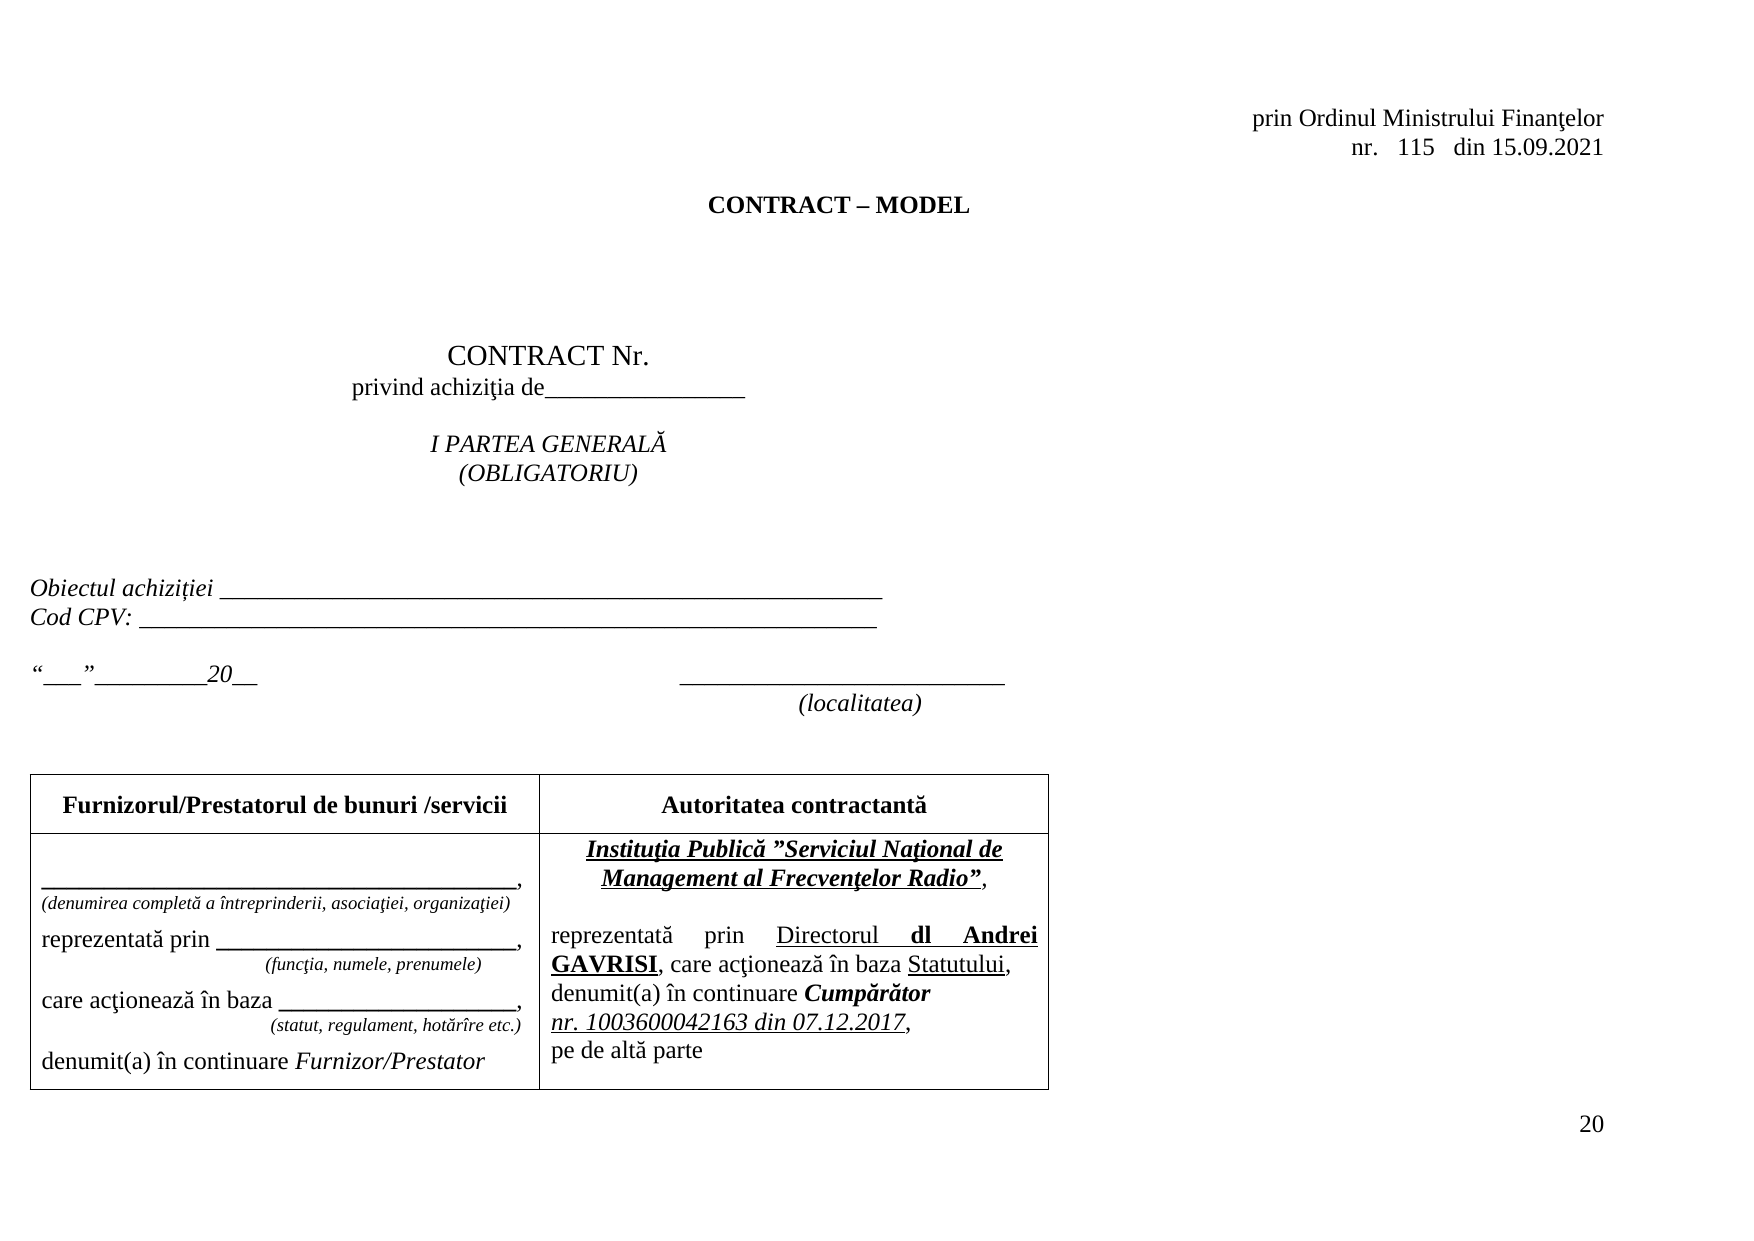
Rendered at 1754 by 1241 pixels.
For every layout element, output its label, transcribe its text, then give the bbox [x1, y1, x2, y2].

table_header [18, 276, 1078, 1090]
text prin Ordinul Ministrului Finanţelor [74, 103, 1604, 132]
text CONTRACT – MODEL [74, 190, 1604, 218]
text nr. 115 din 15.09.2021 [74, 132, 1604, 161]
